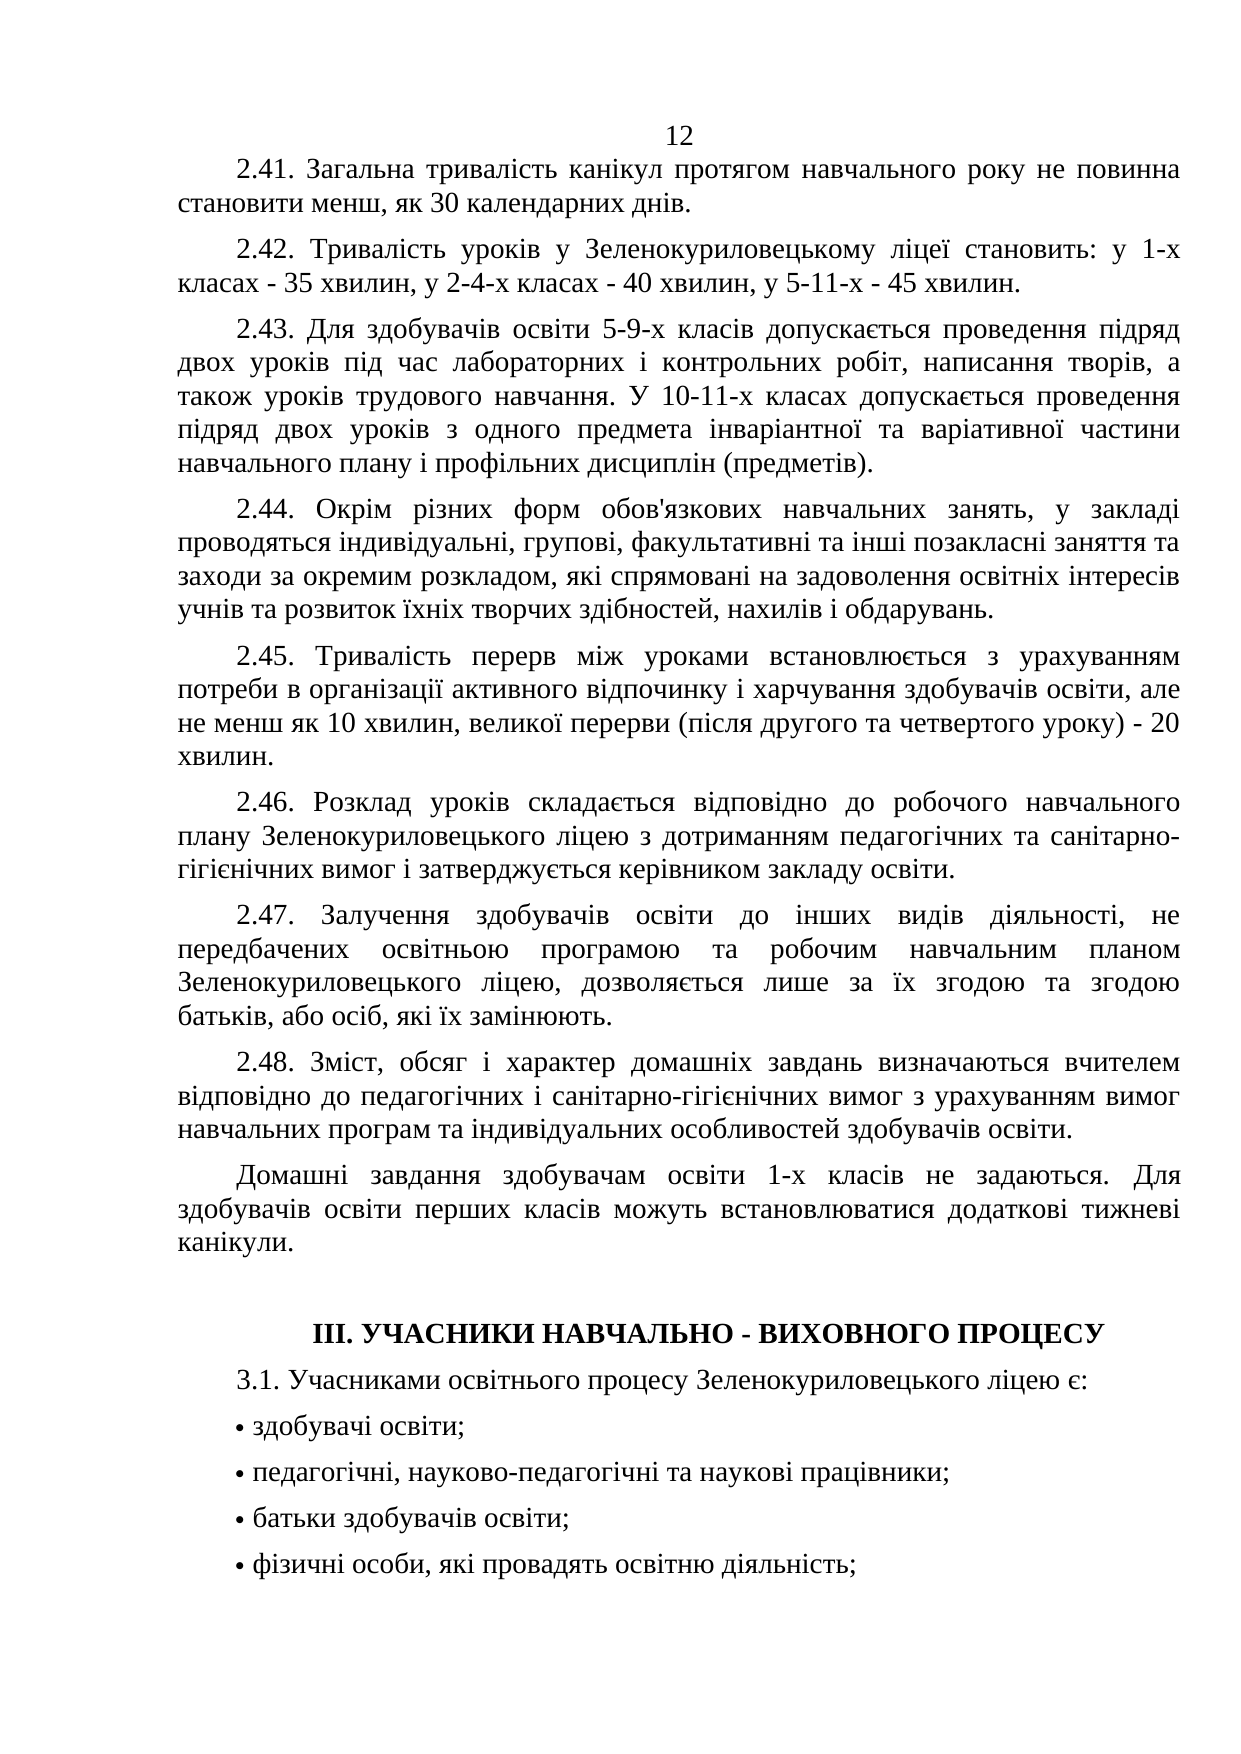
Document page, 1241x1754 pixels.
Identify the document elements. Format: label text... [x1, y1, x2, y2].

list фізичні особи, які провадять освітню діяльність; [177, 1547, 1181, 1580]
text Домашні завдання здобувачам освіти 1-х класів не задаються. Для здобувачів освіти перших класів можуть встановлюватися додаткові тижневі канікули. [177, 1157, 1181, 1258]
text 2.41. Загальна тривалість канікул протягом навчального року не повинна становити менш, як 30 календарних днів. [177, 152, 1181, 219]
list педагогічні, науково-педагогічні та наукові працівники; [177, 1454, 1181, 1488]
text 2.44. Окрім різних форм обов'язкових навчальних занять, у закладі проводяться індивідуальні, групові, факультативні та інші позакласні заняття та заходи за окремим розкладом, які спрямовані на задоволення освітніх інтересів учнів та розвиток їхніх творчих здібностей, нахилів і обдарувань. [177, 491, 1181, 625]
text 2.43. Для здобувачів освіти 5-9-х класів допускається проведення підряд двох уроків під час лабораторних і контрольних робіт, написання творів, а також уроків трудового навчання. У 10-11-х класах допускається проведення підряд двох уроків з одного предмета інваріантної та варіативної частини навчального плану і профільних дисциплін (предметів). [177, 311, 1181, 478]
text 2.48. Зміст, обсяг і характер домашніх завдань визначаються вчителем відповідно до педагогічних і санітарно-гігієнічних вимог з урахуванням вимог навчальних програм та індивідуальних особливостей здобувачів освіти. [177, 1044, 1181, 1145]
text 2.47. Залучення здобувачів освіти до інших видів діяльності, не передбачених освітньою програмою та робочим навчальним планом Зеленокуриловецького ліцею, дозволяється лише за їх згодою та згодою батьків, або осіб, які їх замінюють. [177, 897, 1181, 1032]
text 2.46. Розклад уроків складається відповідно до робочого навчального плану Зеленокуриловецького ліцею з дотриманням педагогічних та санітарно-гігієнічних вимог і затверджується керівником закладу освіти. [177, 784, 1181, 885]
text III. УЧАСНИКИ НАВЧАЛЬНО - ВИХОВНОГО ПРОЦЕСУ [177, 1316, 1181, 1350]
text 2.42. Тривалість уроків у Зеленокуриловецькому ліцеї становить: у 1-х класах - 35 хвилин, у 2-4-х класах - 40 хвилин, у 5-11-х - 45 хвилин. [177, 231, 1181, 298]
list батьки здобувачів освіти; [177, 1501, 1181, 1534]
list здобувачі освіти; [177, 1408, 1181, 1442]
text 2.45. Тривалість перерв між уроками встановлюється з урахуванням потреби в організації активного відпочинку і харчування здобувачів освіти, але не менш як 10 хвилин, великої перерви (після другого та четвертого уроку) - 20 хвилин. [177, 638, 1181, 772]
text 3.1. Учасниками освітнього процесу Зеленокуриловецького ліцею є: [177, 1362, 1181, 1396]
